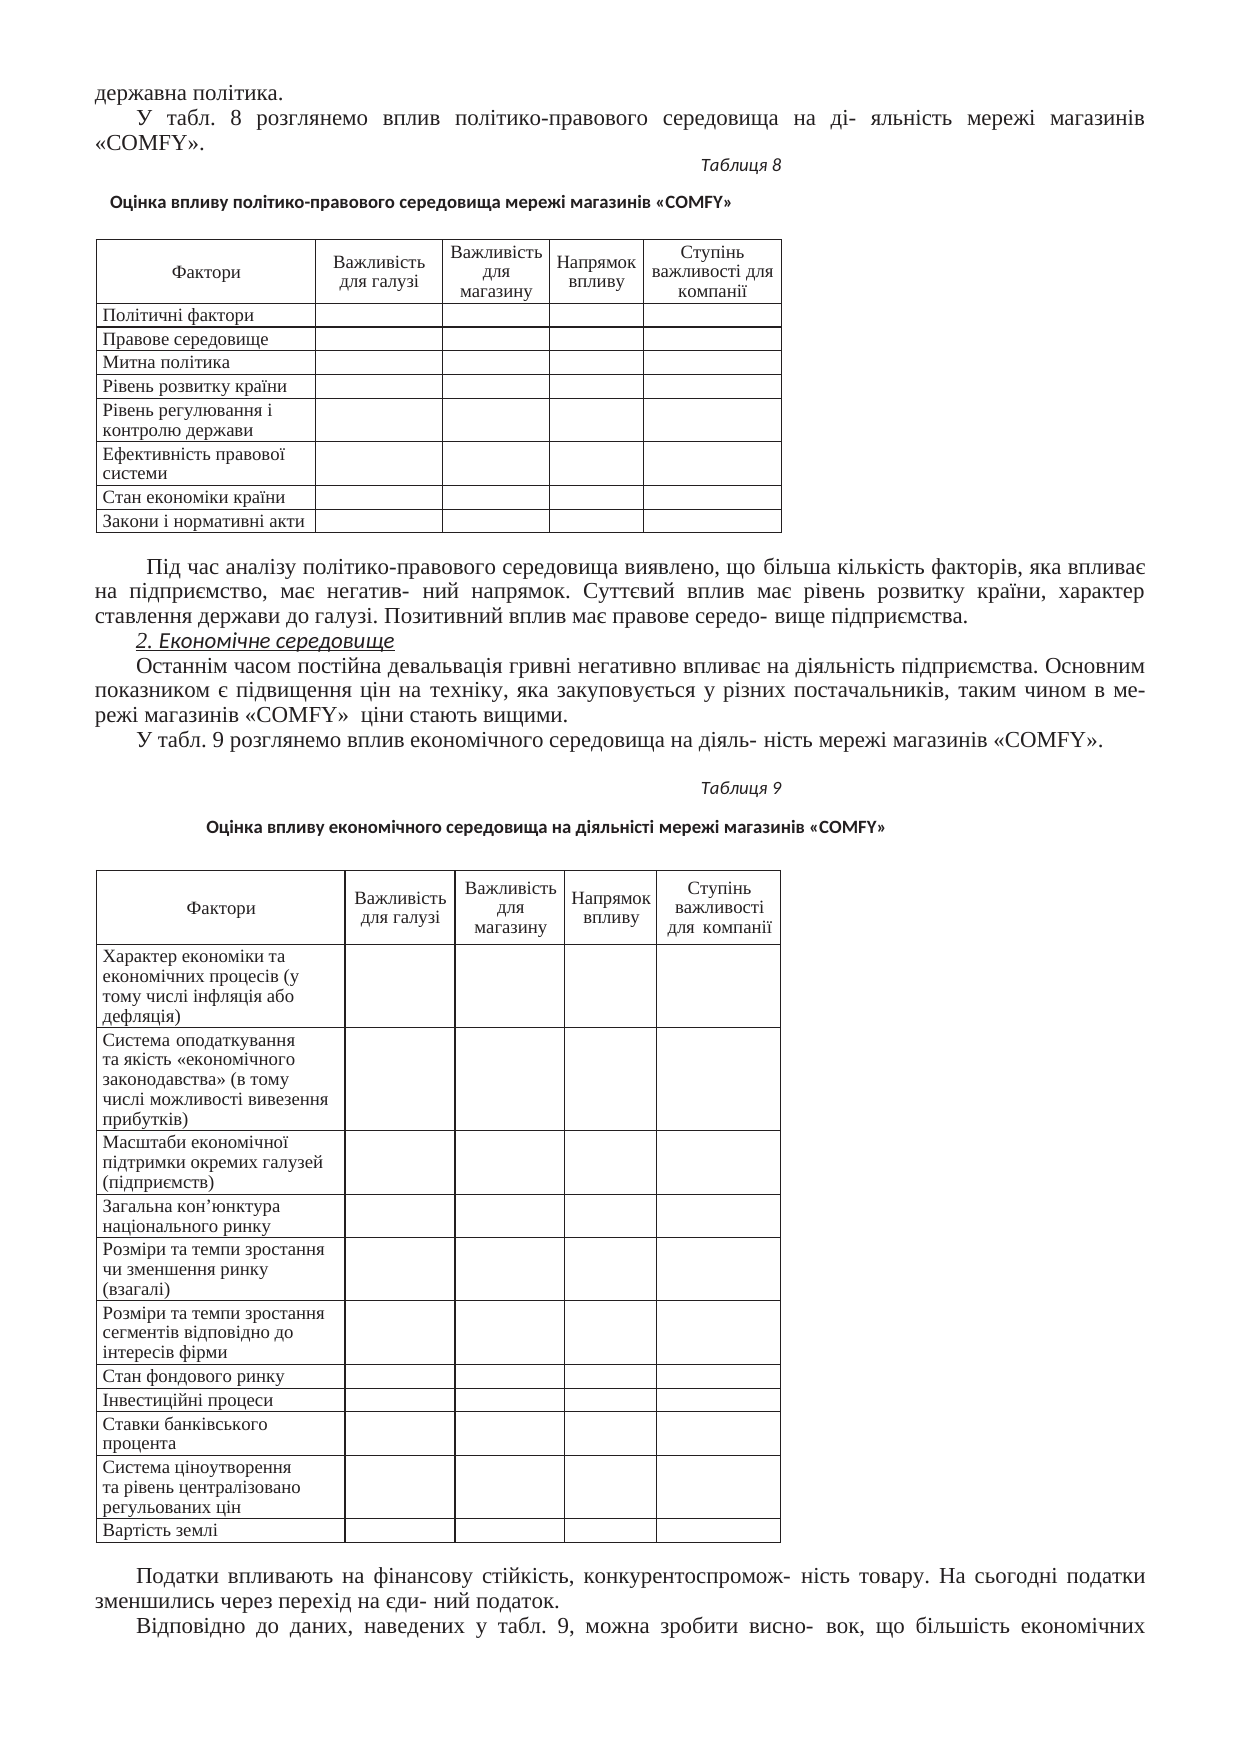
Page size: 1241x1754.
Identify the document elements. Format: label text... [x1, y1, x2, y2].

table_cell [443, 351, 549, 374]
table_cell [456, 1456, 564, 1518]
table_cell Ефективність правової системи [97, 442, 315, 485]
table_cell Вартість землі [97, 1519, 344, 1542]
table_header Важливість для магазину [443, 240, 549, 303]
table_cell [644, 442, 781, 485]
table_cell Масштаби економічної підтримки окремих галузей (підприємств) [97, 1131, 344, 1193]
table_cell [346, 1238, 454, 1300]
table_cell Характер економіки та економічних процесів (у тому числі інфляція або дефляція) [97, 945, 344, 1027]
table_cell [316, 351, 442, 374]
table_cell [657, 1195, 780, 1237]
table_header Ступінь важливості для компанії [644, 240, 781, 303]
table_cell [565, 1519, 656, 1542]
table_cell [346, 1389, 454, 1411]
table_cell [657, 945, 780, 1027]
table_cell [565, 1238, 656, 1300]
table_cell [657, 1456, 780, 1518]
table_cell [316, 486, 442, 508]
table_cell [456, 1131, 564, 1193]
table_cell [565, 1301, 656, 1364]
table_header Важливість для магазину [456, 871, 564, 944]
table_cell [565, 1028, 656, 1130]
table_cell [346, 945, 454, 1027]
table_cell [316, 375, 442, 398]
table_cell [456, 1365, 564, 1387]
table_cell Розміри та темпи зростання сегментів відповідно до інтересів фірми [97, 1301, 344, 1364]
text У табл. 9 розглянемо вплив економічного середовища на діяль- ність мережі магазинів «COMFY». [94, 728, 1146, 752]
table_cell [644, 486, 781, 508]
table_cell [443, 375, 549, 398]
table_cell [565, 945, 656, 1027]
table_cell [443, 328, 549, 350]
table_cell [456, 1389, 564, 1411]
table_cell Рівень розвитку країни [97, 375, 315, 398]
table_cell [550, 399, 643, 441]
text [94, 81, 1146, 106]
table_cell Митна політика [97, 351, 315, 374]
table_cell [316, 442, 442, 485]
table_cell [456, 1238, 564, 1300]
table_cell [456, 1028, 564, 1130]
table_cell Правове середовище [97, 328, 315, 350]
table_cell [550, 510, 643, 532]
table_cell [346, 1301, 454, 1364]
table_cell [346, 1519, 454, 1542]
text Останнім часом постійна девальвація гривні негативно впливає на діяльність підприємства. Основним показником є підвищення цін на техніку, яка закуповується у різних постачальників, таким чином в ме- режі магазинів «COMFY» ціни стають вищими. [94, 653, 1146, 727]
table_cell [316, 399, 442, 441]
text У табл. 8 розглянемо вплив політико-правового середовища на ді- яльність мережі магазинів «COMFY». [94, 106, 1146, 155]
table_cell [550, 375, 643, 398]
table_cell [657, 1131, 780, 1193]
text Оцінка впливу економічного середовища на діяльністі мережі магазинів «COMFY» [206, 816, 1040, 837]
text Таблиця 9 [701, 778, 1159, 799]
table_cell [443, 442, 549, 485]
table_cell [346, 1131, 454, 1193]
table_header Фактори [97, 871, 344, 944]
table_cell [550, 328, 643, 350]
table_cell [550, 442, 643, 485]
table_cell [657, 1519, 780, 1542]
table_cell [456, 1195, 564, 1237]
table_cell [316, 328, 442, 350]
table_cell Розміри та темпи зростання чи зменшення ринку (взагалі) [97, 1238, 344, 1300]
table_header Ступінь важливості для компанії [657, 871, 780, 944]
table_cell Рівень регулювання і контролю держави [97, 399, 315, 441]
table_cell [443, 304, 549, 326]
table_cell [565, 1131, 656, 1193]
table_header Напрямок впливу [550, 240, 643, 303]
table_cell [316, 304, 442, 326]
table_cell [657, 1301, 780, 1364]
table_cell [644, 399, 781, 441]
table_cell [657, 1365, 780, 1387]
table_cell Загальна кон’юнктура національного ринку [97, 1195, 344, 1237]
table_cell [644, 510, 781, 532]
table_cell [644, 304, 781, 326]
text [94, 1613, 1146, 1638]
text Оцінка впливу політико-правового середовища мережі магазинів «COMFY» [110, 192, 1159, 213]
table_cell [550, 351, 643, 374]
table_header Фактори [97, 240, 315, 303]
table_cell [346, 1028, 454, 1130]
table_cell [565, 1456, 656, 1518]
table_cell [657, 1238, 780, 1300]
table_cell Політичні фактори [97, 304, 315, 326]
table_cell [550, 304, 643, 326]
table_cell [644, 375, 781, 398]
table_cell [657, 1412, 780, 1455]
table_cell [644, 328, 781, 350]
table_cell [316, 510, 442, 532]
table_cell [346, 1412, 454, 1455]
table_cell [346, 1456, 454, 1518]
table_cell [657, 1028, 780, 1130]
table_cell [550, 486, 643, 508]
table_cell [456, 1301, 564, 1364]
table_cell Інвестиційні процеси [97, 1389, 344, 1411]
text Під час аналізу політико-правового середовища виявлено, що більша кількість факторів, яка впливає на підприємство, має негатив- ний напрямок. Суттєвий вплив має рівень розвитку країни, характер ставлення держави до галузі. Позитивний вплив має правове середо- вище підприємства. [94, 554, 1146, 628]
table_cell Стан економіки країни [97, 486, 315, 508]
table_cell Система ціноутворення та рівень централізовано регульованих цін [97, 1456, 344, 1518]
table_cell [443, 510, 549, 532]
table_header Важливість для галузі [316, 240, 442, 303]
table_header Важливість для галузі [346, 871, 454, 944]
text Таблиця 8 [701, 155, 1159, 175]
table_cell [565, 1365, 656, 1387]
table_cell [565, 1195, 656, 1237]
table_header Напрямок впливу [565, 871, 656, 944]
table_cell [456, 1412, 564, 1455]
table_cell Стан фондового ринку [97, 1365, 344, 1387]
table_cell [565, 1389, 656, 1411]
text Податки впливають на фінансову стійкість, конкурентоспромож- ність товару. На сьогодні податки зменшились через перехід на єди- ний податок. [94, 1564, 1146, 1613]
table_cell [346, 1365, 454, 1387]
table_cell Закони і нормативні акти [97, 510, 315, 532]
table_cell [443, 399, 549, 441]
table_cell Система оподаткування та якість «економічного законодавства» (в тому числі можливості вивезення прибутків) [97, 1028, 344, 1130]
table_cell [657, 1389, 780, 1411]
table_cell [644, 351, 781, 374]
table_cell [456, 945, 564, 1027]
table_cell [565, 1412, 656, 1455]
table_cell Ставки банківського процента [97, 1412, 344, 1455]
table_cell [443, 486, 549, 508]
list Економічне середовище [136, 628, 1159, 653]
table_cell [456, 1519, 564, 1542]
table_cell [346, 1195, 454, 1237]
